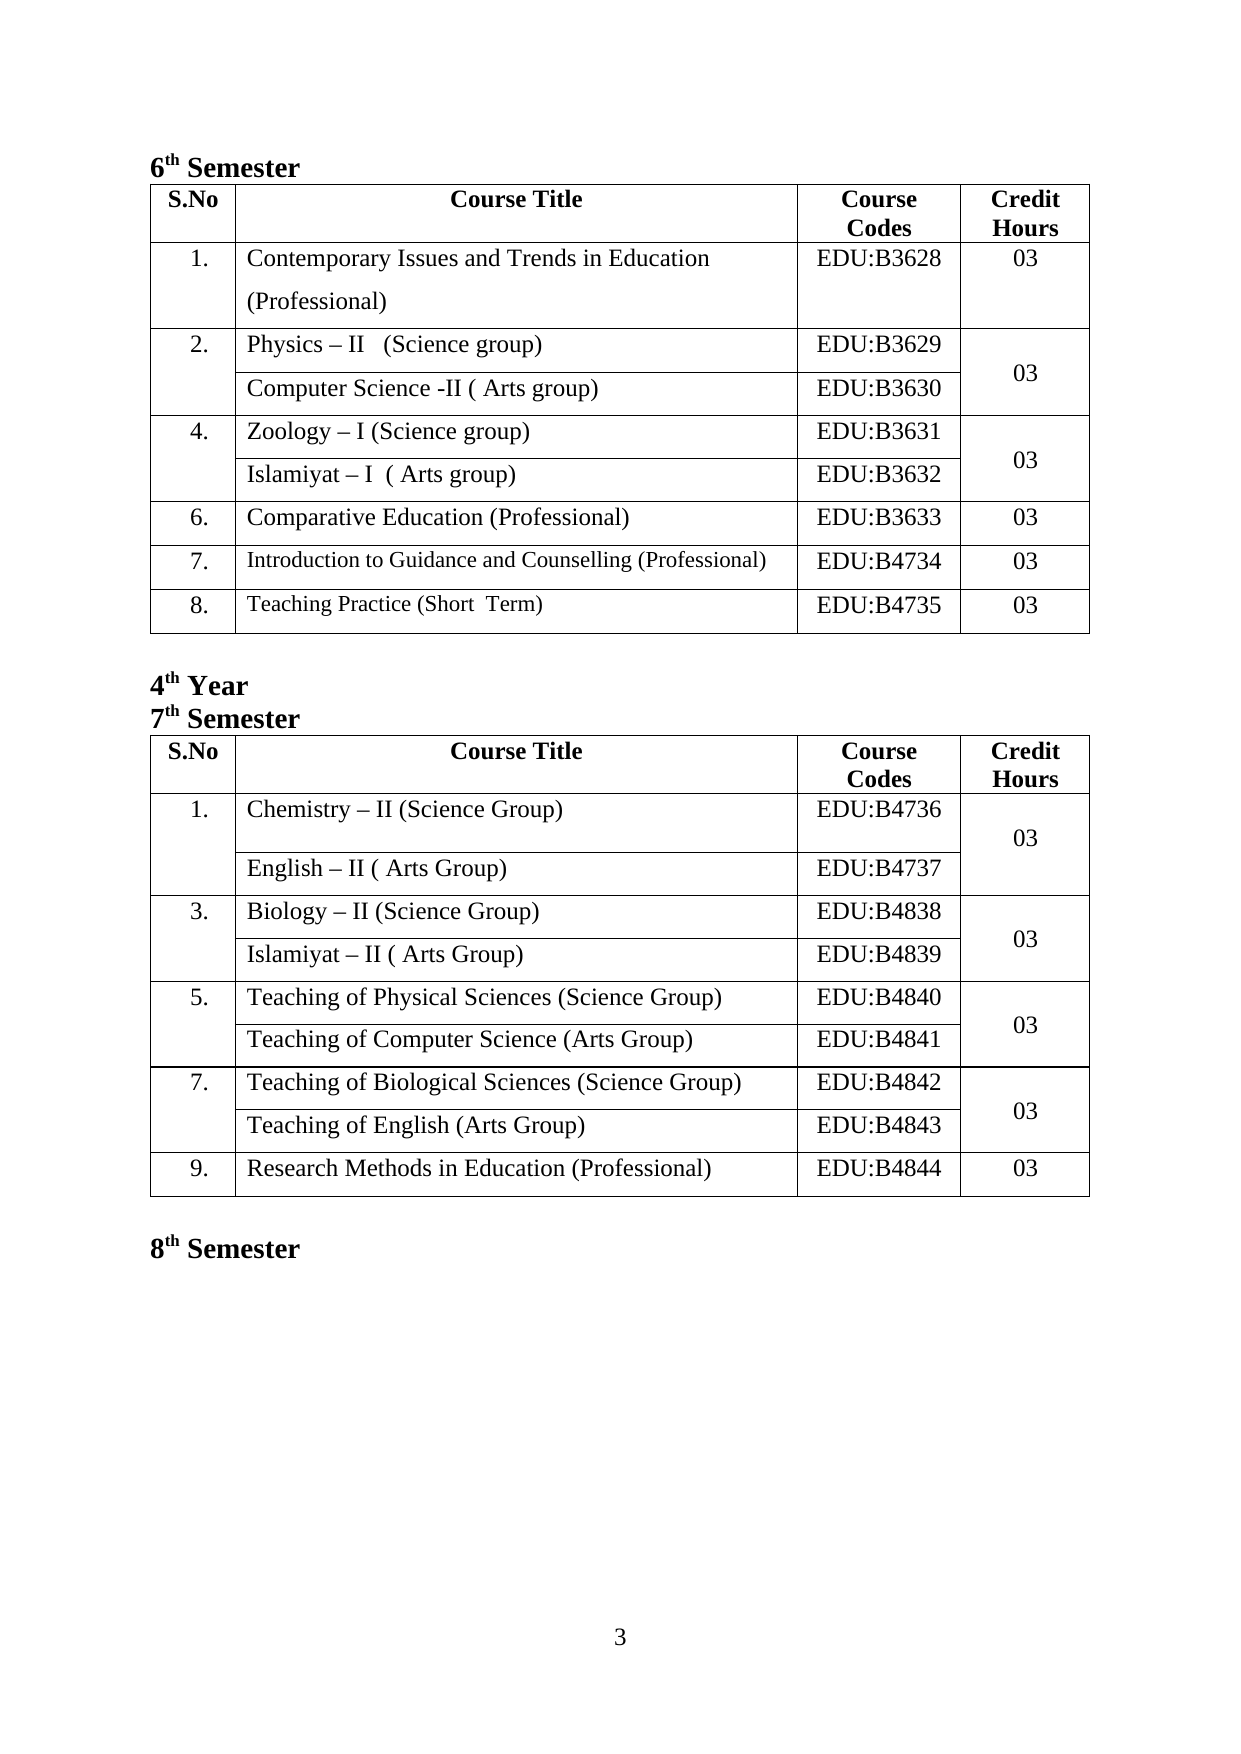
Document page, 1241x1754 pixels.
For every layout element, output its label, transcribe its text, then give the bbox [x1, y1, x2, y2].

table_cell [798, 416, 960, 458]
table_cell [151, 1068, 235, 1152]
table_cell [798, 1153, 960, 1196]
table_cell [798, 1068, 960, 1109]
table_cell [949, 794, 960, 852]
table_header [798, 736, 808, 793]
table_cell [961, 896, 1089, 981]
text 8th Semester [150, 1231, 1090, 1264]
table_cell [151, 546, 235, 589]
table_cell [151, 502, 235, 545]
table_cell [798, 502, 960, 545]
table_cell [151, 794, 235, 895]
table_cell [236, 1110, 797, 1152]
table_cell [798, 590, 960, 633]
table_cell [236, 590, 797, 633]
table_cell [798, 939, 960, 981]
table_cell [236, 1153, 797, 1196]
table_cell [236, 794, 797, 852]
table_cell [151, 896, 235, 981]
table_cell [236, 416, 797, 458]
text 7th Semester [150, 701, 1090, 735]
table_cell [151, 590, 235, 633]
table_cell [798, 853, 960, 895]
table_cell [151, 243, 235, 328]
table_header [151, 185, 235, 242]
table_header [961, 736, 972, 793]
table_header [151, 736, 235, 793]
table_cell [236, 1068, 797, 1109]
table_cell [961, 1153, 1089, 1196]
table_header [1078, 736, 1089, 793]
text 4th Year [150, 668, 1090, 701]
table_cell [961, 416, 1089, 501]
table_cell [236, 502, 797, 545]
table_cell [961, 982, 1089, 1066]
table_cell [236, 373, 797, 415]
text 6th Semester [150, 150, 1090, 183]
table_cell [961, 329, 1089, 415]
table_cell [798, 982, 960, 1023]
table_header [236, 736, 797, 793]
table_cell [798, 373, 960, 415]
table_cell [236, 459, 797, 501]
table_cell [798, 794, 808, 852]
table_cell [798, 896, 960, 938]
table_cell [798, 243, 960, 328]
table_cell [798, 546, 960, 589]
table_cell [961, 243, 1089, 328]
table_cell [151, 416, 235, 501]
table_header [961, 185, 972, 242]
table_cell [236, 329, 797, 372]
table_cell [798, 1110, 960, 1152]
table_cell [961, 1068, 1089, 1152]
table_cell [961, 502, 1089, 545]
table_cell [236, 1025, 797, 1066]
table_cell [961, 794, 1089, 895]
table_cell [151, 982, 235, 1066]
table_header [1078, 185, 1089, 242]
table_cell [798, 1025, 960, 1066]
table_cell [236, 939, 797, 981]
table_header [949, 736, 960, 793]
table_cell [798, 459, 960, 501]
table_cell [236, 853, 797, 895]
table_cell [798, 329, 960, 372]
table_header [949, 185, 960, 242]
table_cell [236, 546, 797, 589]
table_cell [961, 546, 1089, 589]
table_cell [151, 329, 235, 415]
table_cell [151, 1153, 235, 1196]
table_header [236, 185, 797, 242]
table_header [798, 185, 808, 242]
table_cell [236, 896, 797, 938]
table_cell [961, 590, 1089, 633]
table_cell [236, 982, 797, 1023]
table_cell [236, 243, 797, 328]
